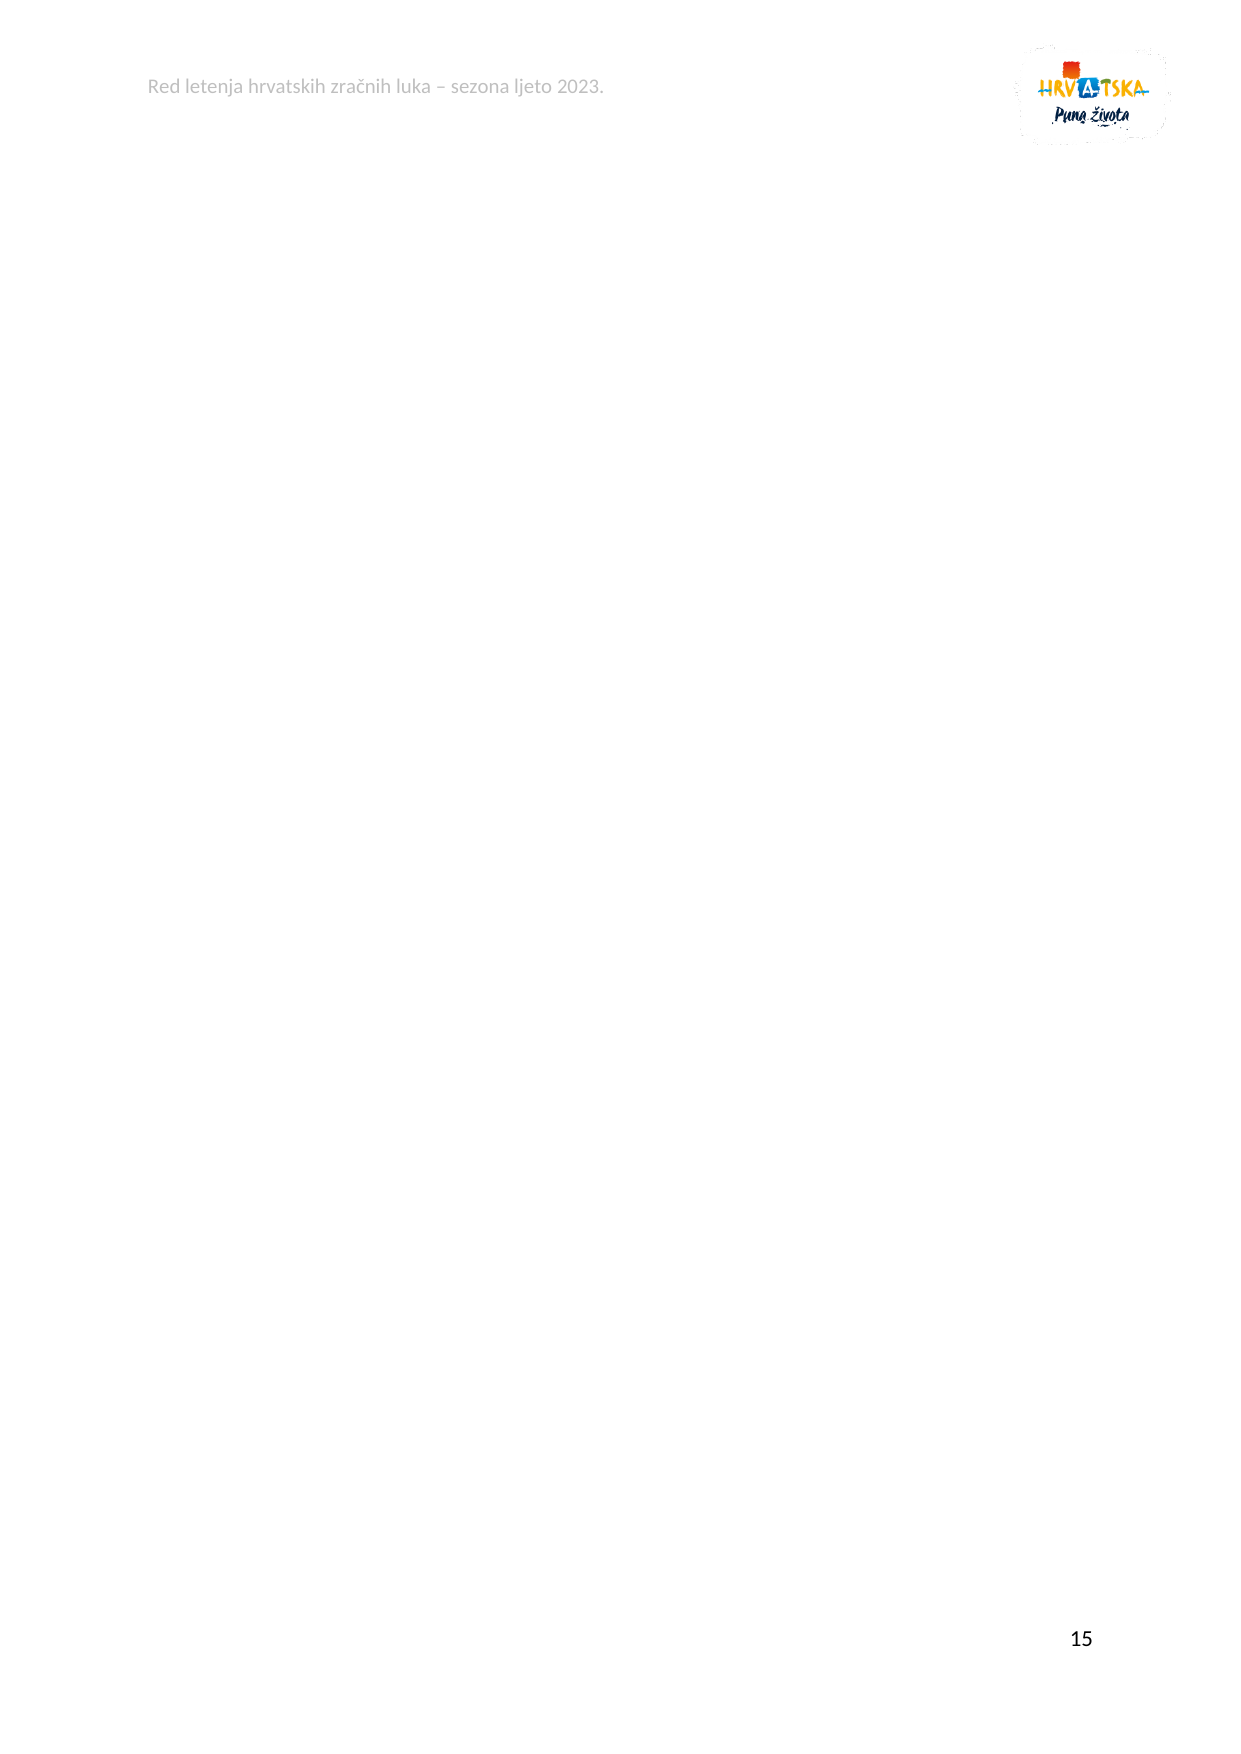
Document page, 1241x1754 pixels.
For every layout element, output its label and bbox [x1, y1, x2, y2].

picture [1003, 37, 1181, 151]
